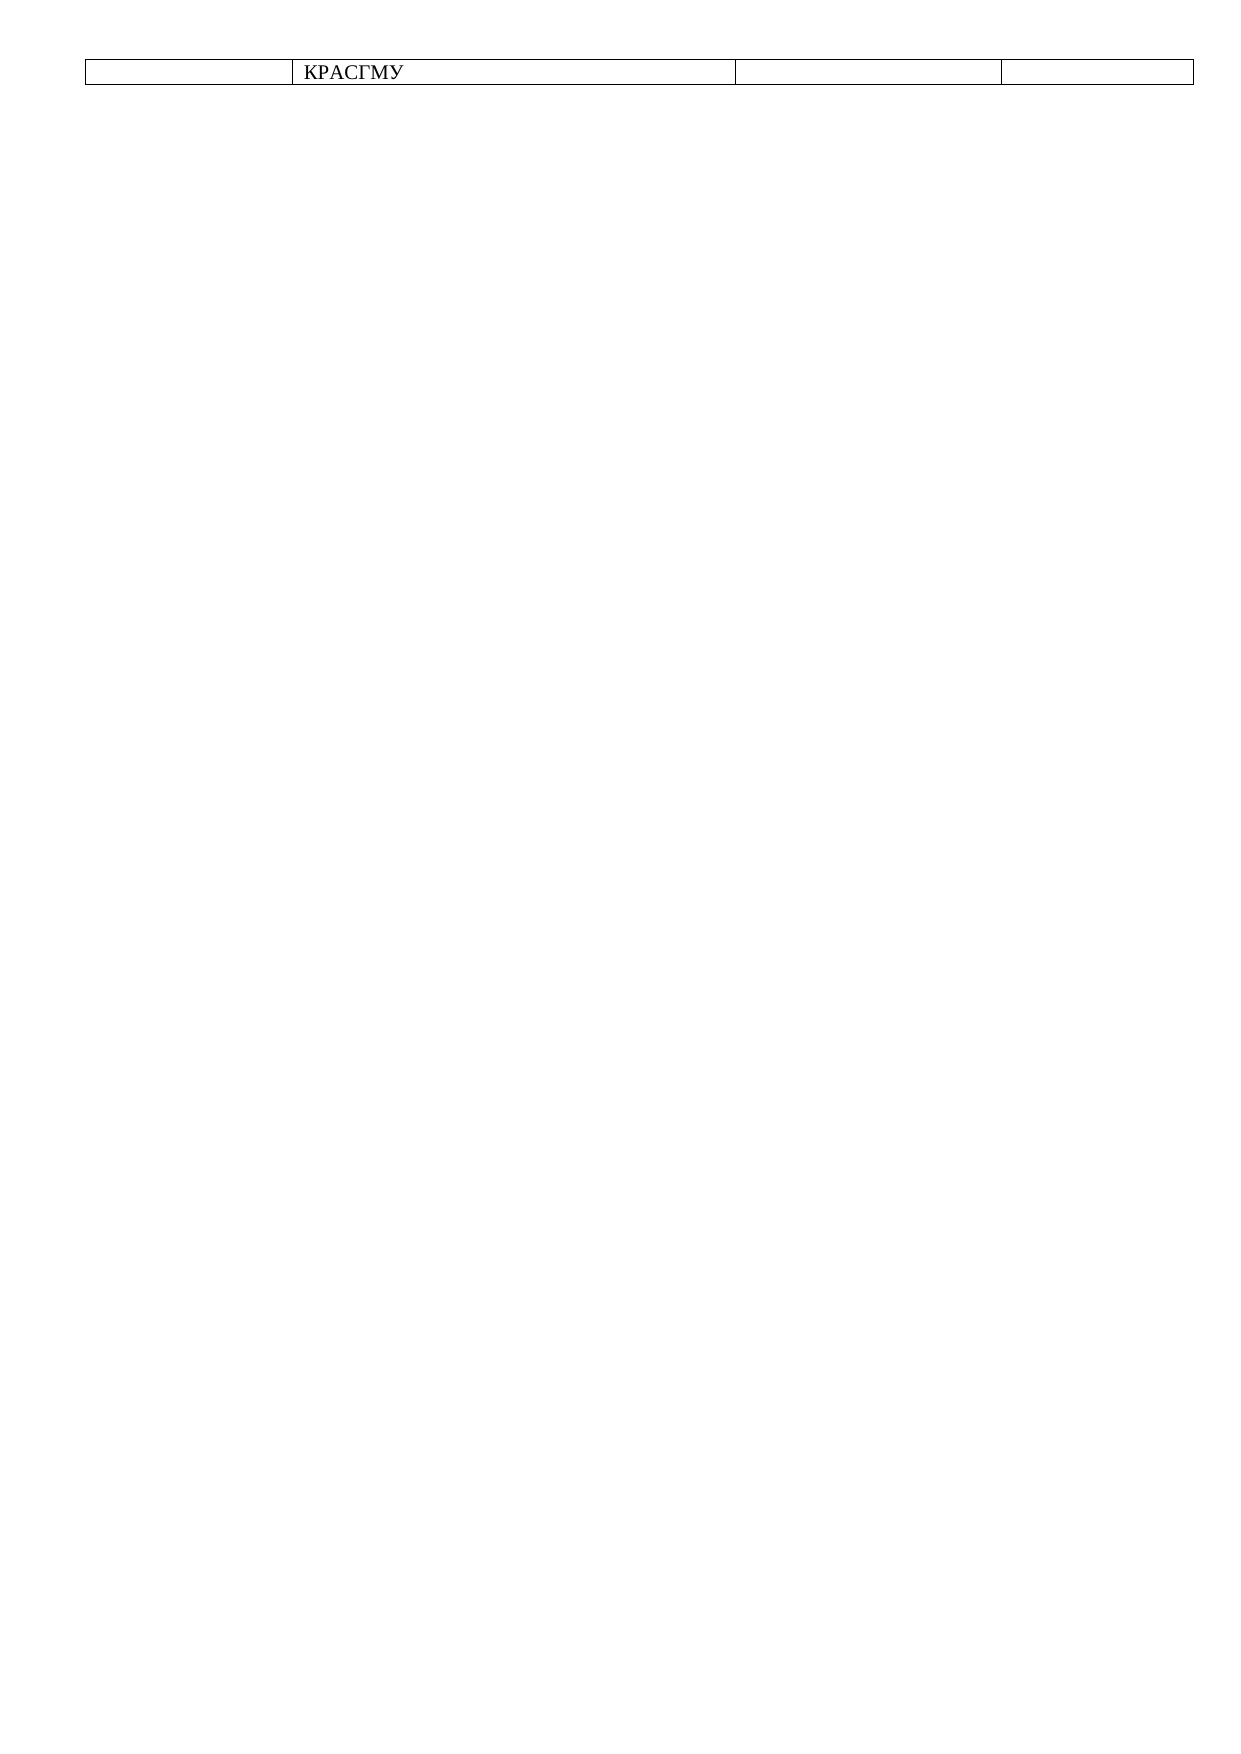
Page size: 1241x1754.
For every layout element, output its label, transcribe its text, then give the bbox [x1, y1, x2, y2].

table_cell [86, 60, 292, 84]
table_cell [736, 60, 1001, 84]
table_cell Кафедра гигиены [1002, 60, 1193, 84]
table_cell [293, 60, 735, 84]
